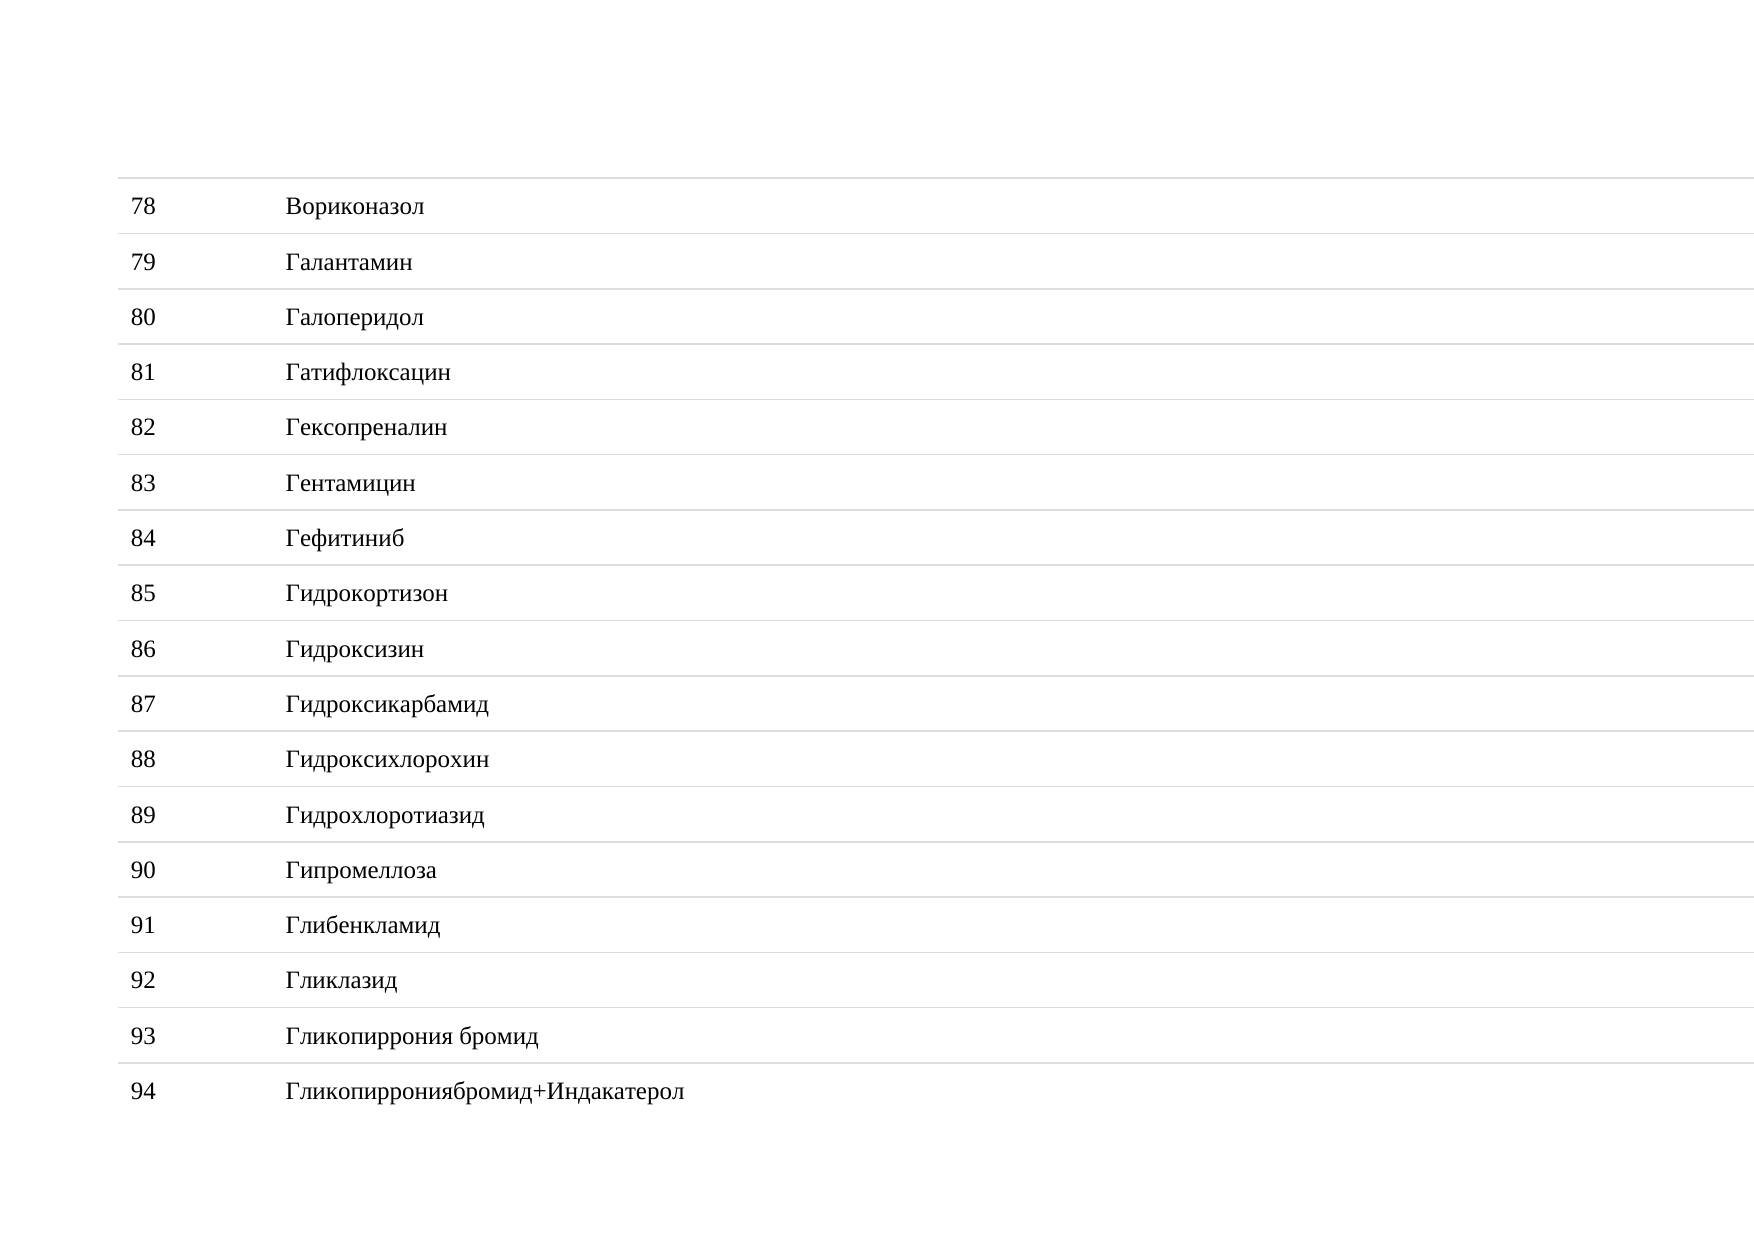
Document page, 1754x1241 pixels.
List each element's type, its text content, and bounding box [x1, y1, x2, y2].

table_cell 90 [118, 843, 273, 896]
table_cell Гипромеллоза [273, 843, 1754, 896]
table_cell 94 [118, 1064, 273, 1117]
table_cell 79 [118, 234, 273, 288]
table_cell Гликопиррониябромид+Индакатерол [273, 1064, 1754, 1117]
table_cell 87 [118, 677, 273, 730]
table_cell 93 [118, 1008, 273, 1062]
table_cell 91 [118, 898, 273, 952]
table_cell 83 [118, 455, 273, 509]
table_cell Гефитиниб [273, 511, 1754, 564]
table_cell 78 [118, 179, 273, 232]
table_cell 86 [118, 621, 273, 675]
table_cell Гидроксихлорохин [273, 732, 1754, 786]
table_cell 81 [118, 345, 273, 398]
table_cell 80 [118, 290, 273, 343]
table_cell 88 [118, 732, 273, 786]
table_cell Гликлазид [273, 953, 1754, 1007]
table_cell Галантамин [273, 234, 1754, 288]
table_cell Вориконазол [273, 179, 1754, 232]
table_cell Гликопиррония бромид [273, 1008, 1754, 1062]
table_cell Гидрокортизон [273, 566, 1754, 620]
table_cell Гидроксикарбамид [273, 677, 1754, 730]
table_cell Гентамицин [273, 455, 1754, 509]
table_cell Галоперидол [273, 290, 1754, 343]
table_cell Глибенкламид [273, 898, 1754, 952]
table_cell 89 [118, 787, 273, 841]
table_cell Гатифлоксацин [273, 345, 1754, 398]
table_cell Гексопреналин [273, 400, 1754, 454]
table_cell 82 [118, 400, 273, 454]
table_cell 85 [118, 566, 273, 620]
table_cell 84 [118, 511, 273, 564]
table_cell 92 [118, 953, 273, 1007]
table_cell Гидрохлоротиазид [273, 787, 1754, 841]
table_cell Гидроксизин [273, 621, 1754, 675]
